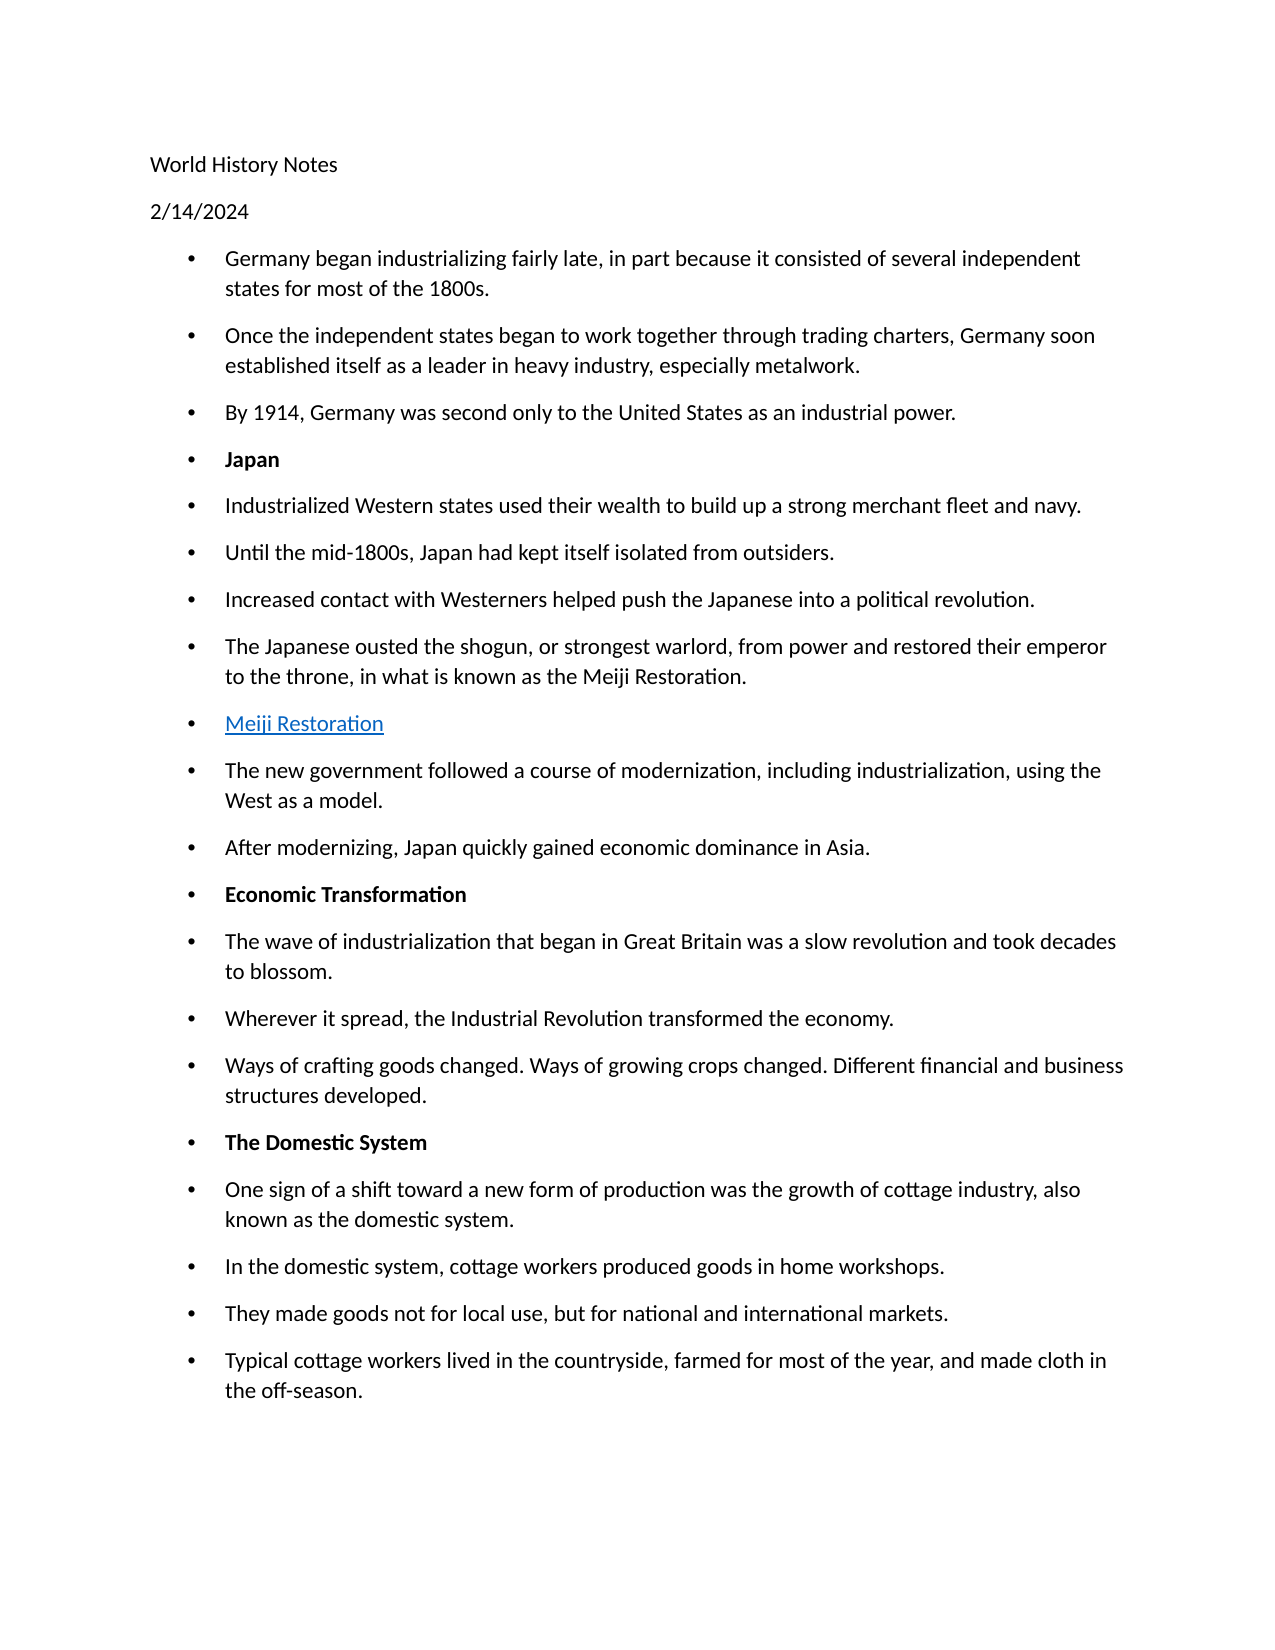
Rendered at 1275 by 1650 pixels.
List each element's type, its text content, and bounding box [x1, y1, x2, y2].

list The Japanese ousted the shogun, or strongest warlord, from power and restored their emperor to the throne, in what is known as the Meiji Restoration. [187, 632, 1125, 691]
list Ways of crafting goods changed. Ways of growing crops changed. Different financial and business structures developed. [187, 1051, 1125, 1109]
list Increased contact with Westerners helped push the Japanese into a political revolution. [187, 585, 1125, 613]
list Japan [187, 445, 1125, 473]
list One sign of a shift toward a new form of production was the growth of cottage industry, also known as the domestic system. [187, 1175, 1125, 1233]
list Typical cottage workers lived in the countryside, farmed for most of the year, and made cloth in the off-season. [187, 1346, 1125, 1404]
list The new government followed a course of modernization, including industrialization, using the West as a model. [187, 756, 1125, 814]
list Germany began industrializing fairly late, in part because it consisted of several independent states for most of the 1800s. [187, 244, 1125, 302]
list Industrialized Western states used their wealth to build up a strong merchant fleet and navy. [187, 492, 1125, 520]
list After modernizing, Japan quickly gained economic dominance in Asia. [187, 833, 1125, 861]
text World History Notes [150, 150, 1125, 178]
list By 1914, Germany was second only to the United States as an industrial power. [187, 398, 1125, 426]
list They made goods not for local use, but for national and international markets. [187, 1299, 1125, 1327]
text 2/14/2024 [150, 197, 1125, 225]
list Meiji Restoration [187, 709, 1125, 737]
list Until the mid-1800s, Japan had kept itself isolated from outsiders. [187, 538, 1125, 567]
list Wherever it spread, the Industrial Revolution transformed the economy. [187, 1004, 1125, 1032]
list Once the independent states began to work together through trading charters, Germany soon established itself as a leader in heavy industry, especially metalwork. [187, 321, 1125, 379]
list The Domestic System [187, 1128, 1125, 1156]
list The wave of industrialization that began in Great Britain was a slow revolution and took decades to blossom. [187, 927, 1125, 985]
list Economic Transformation [187, 880, 1125, 908]
list In the domestic system, cottage workers produced goods in home workshops. [187, 1252, 1125, 1280]
